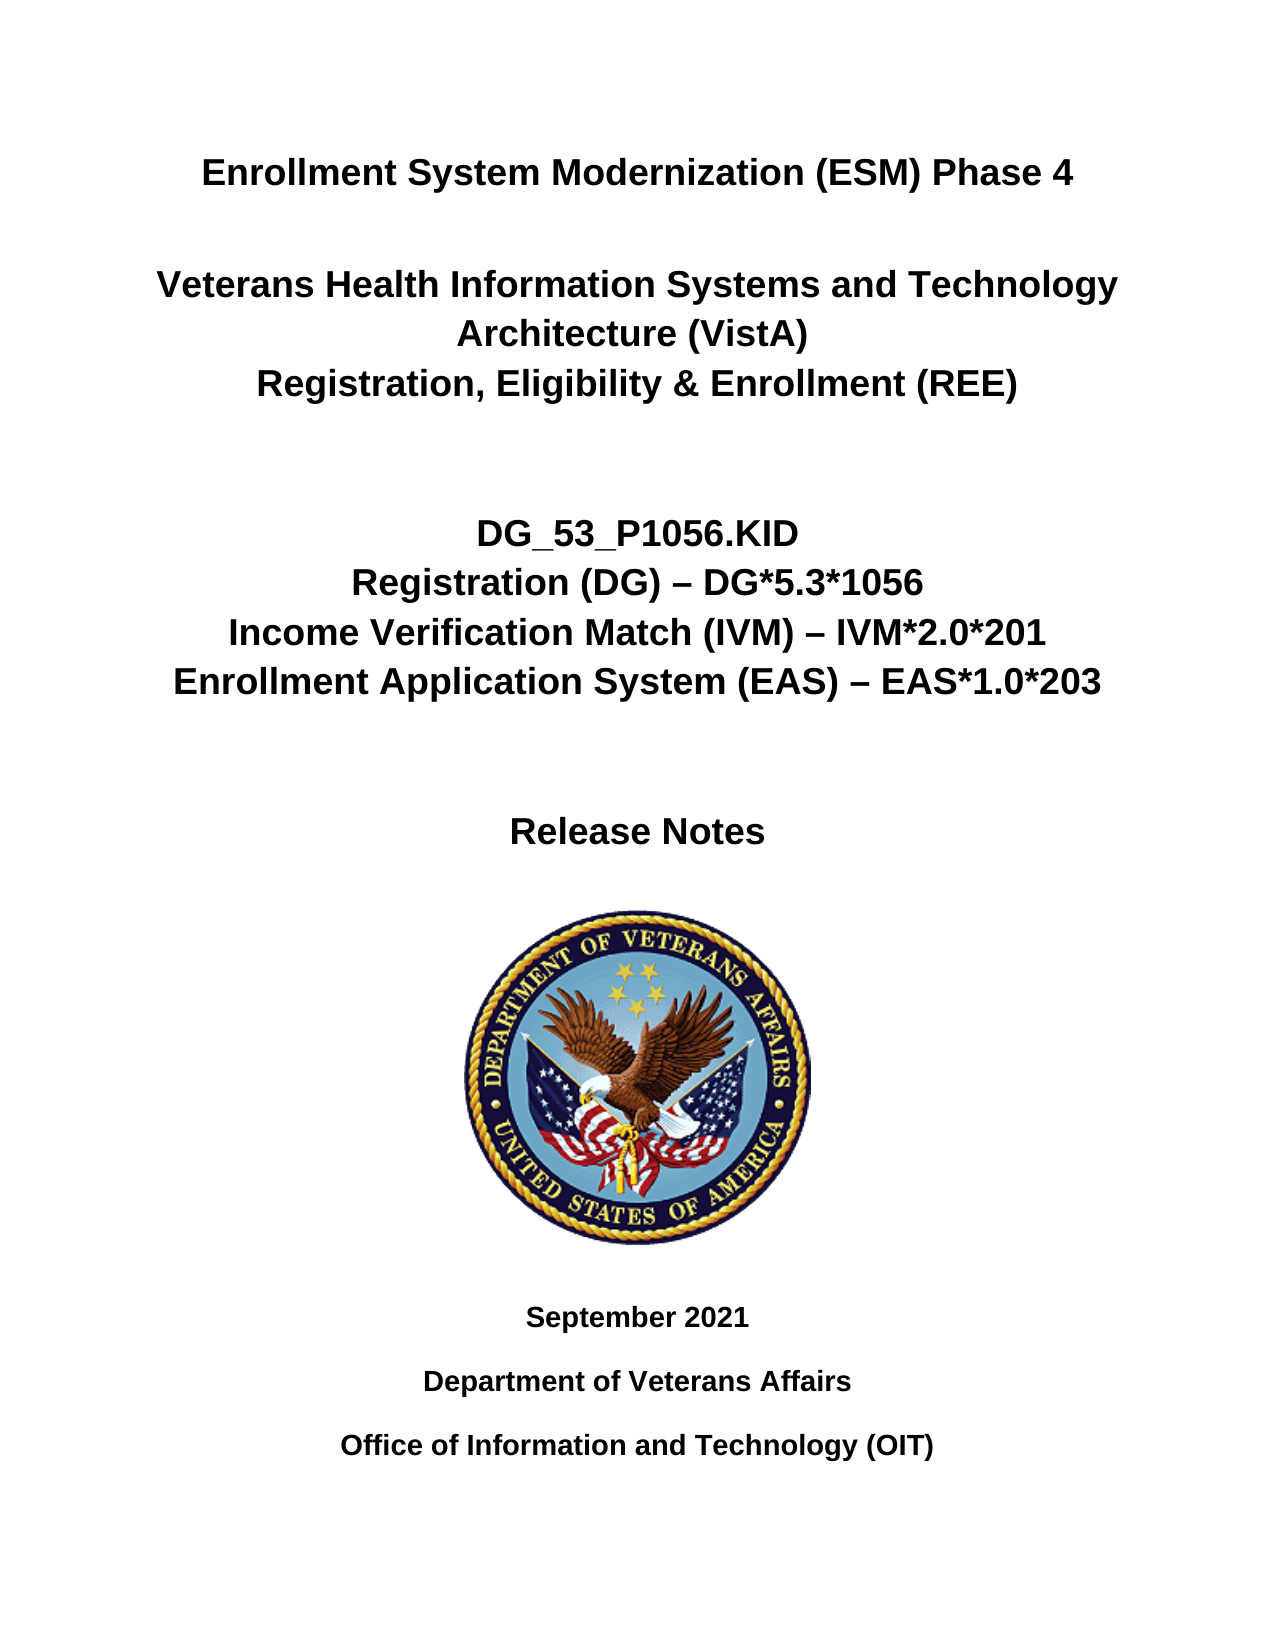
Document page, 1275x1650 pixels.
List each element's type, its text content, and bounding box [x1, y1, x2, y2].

title Department of Veterans Affairs [150, 1364, 1125, 1398]
picture [464, 908, 811, 1247]
title Registration (DG) – DG*5.3*1056 Income Verification Match (IVM) – IVM*2.0*201 Enrollment Application System (EAS) – EAS*1.0*203 [150, 560, 1125, 703]
title Office of Information and Technology (OIT) [150, 1428, 1125, 1461]
title Enrollment System Modernization (ESM) Phase 4 [150, 150, 1125, 193]
title DG_53_P1056.KID [150, 511, 1125, 554]
title September 2021 [150, 1301, 1125, 1334]
title Veterans Health Information Systems and Technology Architecture (VistA) Registration, Eligibility & Enrollment (REE) [150, 262, 1125, 404]
title Release Notes [150, 809, 1125, 852]
